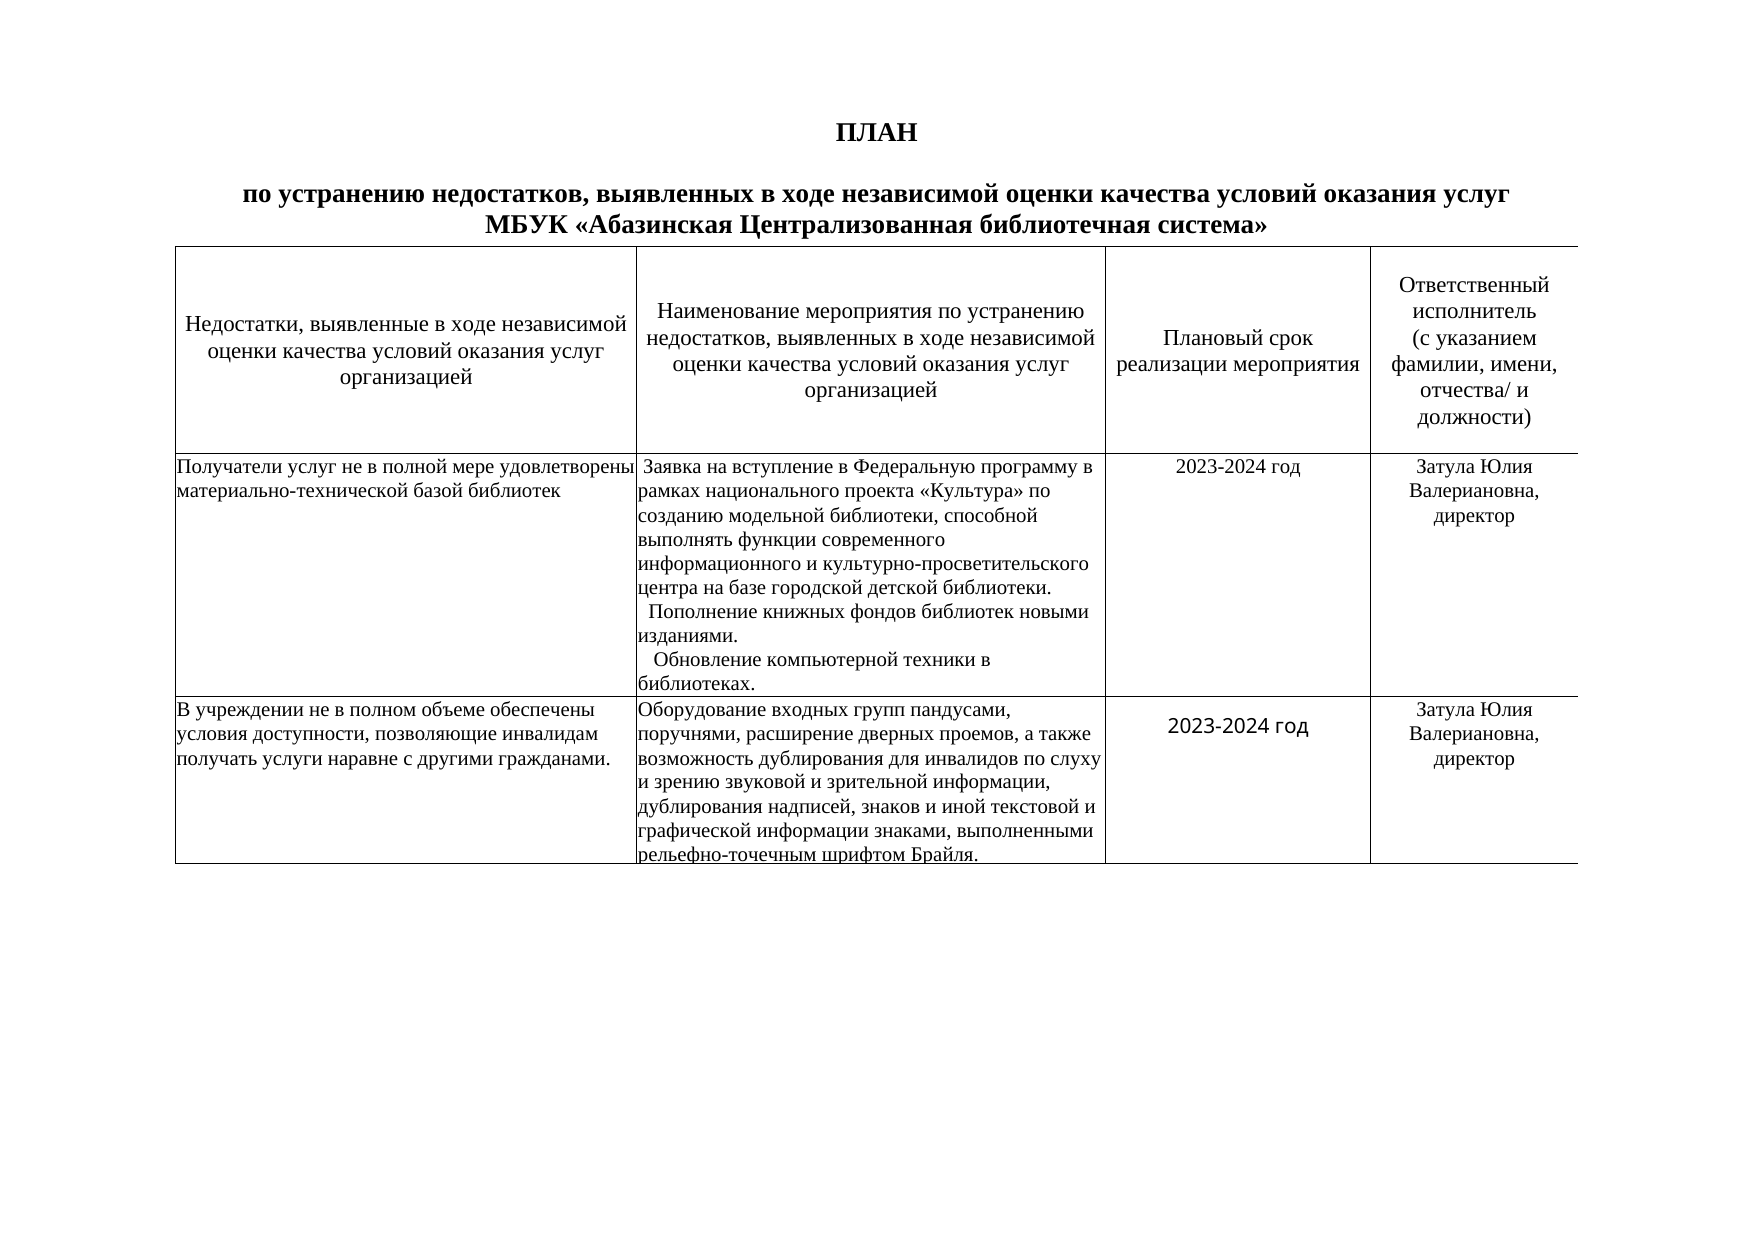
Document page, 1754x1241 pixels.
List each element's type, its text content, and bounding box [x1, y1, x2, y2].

table_cell Затула Юлия Валериановна, директор [1371, 454, 1578, 696]
table_cell [637, 864, 1578, 870]
table_cell 2023-2024 год [1106, 697, 1370, 862]
table_cell В учреждении не в полном объеме обеспечены условия доступности, позволяющие инвалидам получать услуги наравне с другими гражданами. [176, 697, 636, 862]
table_cell Оборудование входных групп пандусами, поручнями, расширение дверных проемов, а также возможность дублирования для инвалидов по слуху и зрению звуковой и зрительной информации, дублирования надписей, знаков и иной текстовой и графической информации знаками, выполненными рельефно-точечным шрифтом Брайля. [637, 697, 1105, 862]
table_header Плановый срок реализации мероприятия [1106, 247, 1370, 453]
table_header Ответственный исполнитель (с указанием фамилии, имени, отчества/ и должности) [1371, 247, 1578, 453]
table_header Наименование мероприятия по устранению недостатков, выявленных в ходе независимой оценки качества условий оказания услуг организацией [637, 247, 1105, 453]
table_cell 2023-2024 год [1106, 454, 1370, 696]
table_cell Затула Юлия Валериановна, директор [1371, 697, 1578, 862]
table_cell Получатели услуг не в полной мере удовлетворены материально-технической базой библиотек [176, 454, 636, 696]
table_header Недостатки, выявленные в ходе независимой оценки качества условий оказания услуг организацией [176, 247, 636, 453]
text по устранению недостатков, выявленных в ходе независимой оценки качества условий оказания услуг МБУК «Абазинская Централизованная библиотечная система» [70, 177, 1683, 239]
table_cell Заявка на вступление в Федеральную программу в рамках национального проекта «Культура» по созданию модельной библиотеки, способной выполнять функции современного информационного и культурно-просветительского центра на базе городской детской библиотеки. Пополнение книжных фондов библиотек новыми изданиями. Обновление компьютерной техники в библиотеках. [637, 454, 1105, 696]
text ПЛАН [70, 116, 1683, 147]
